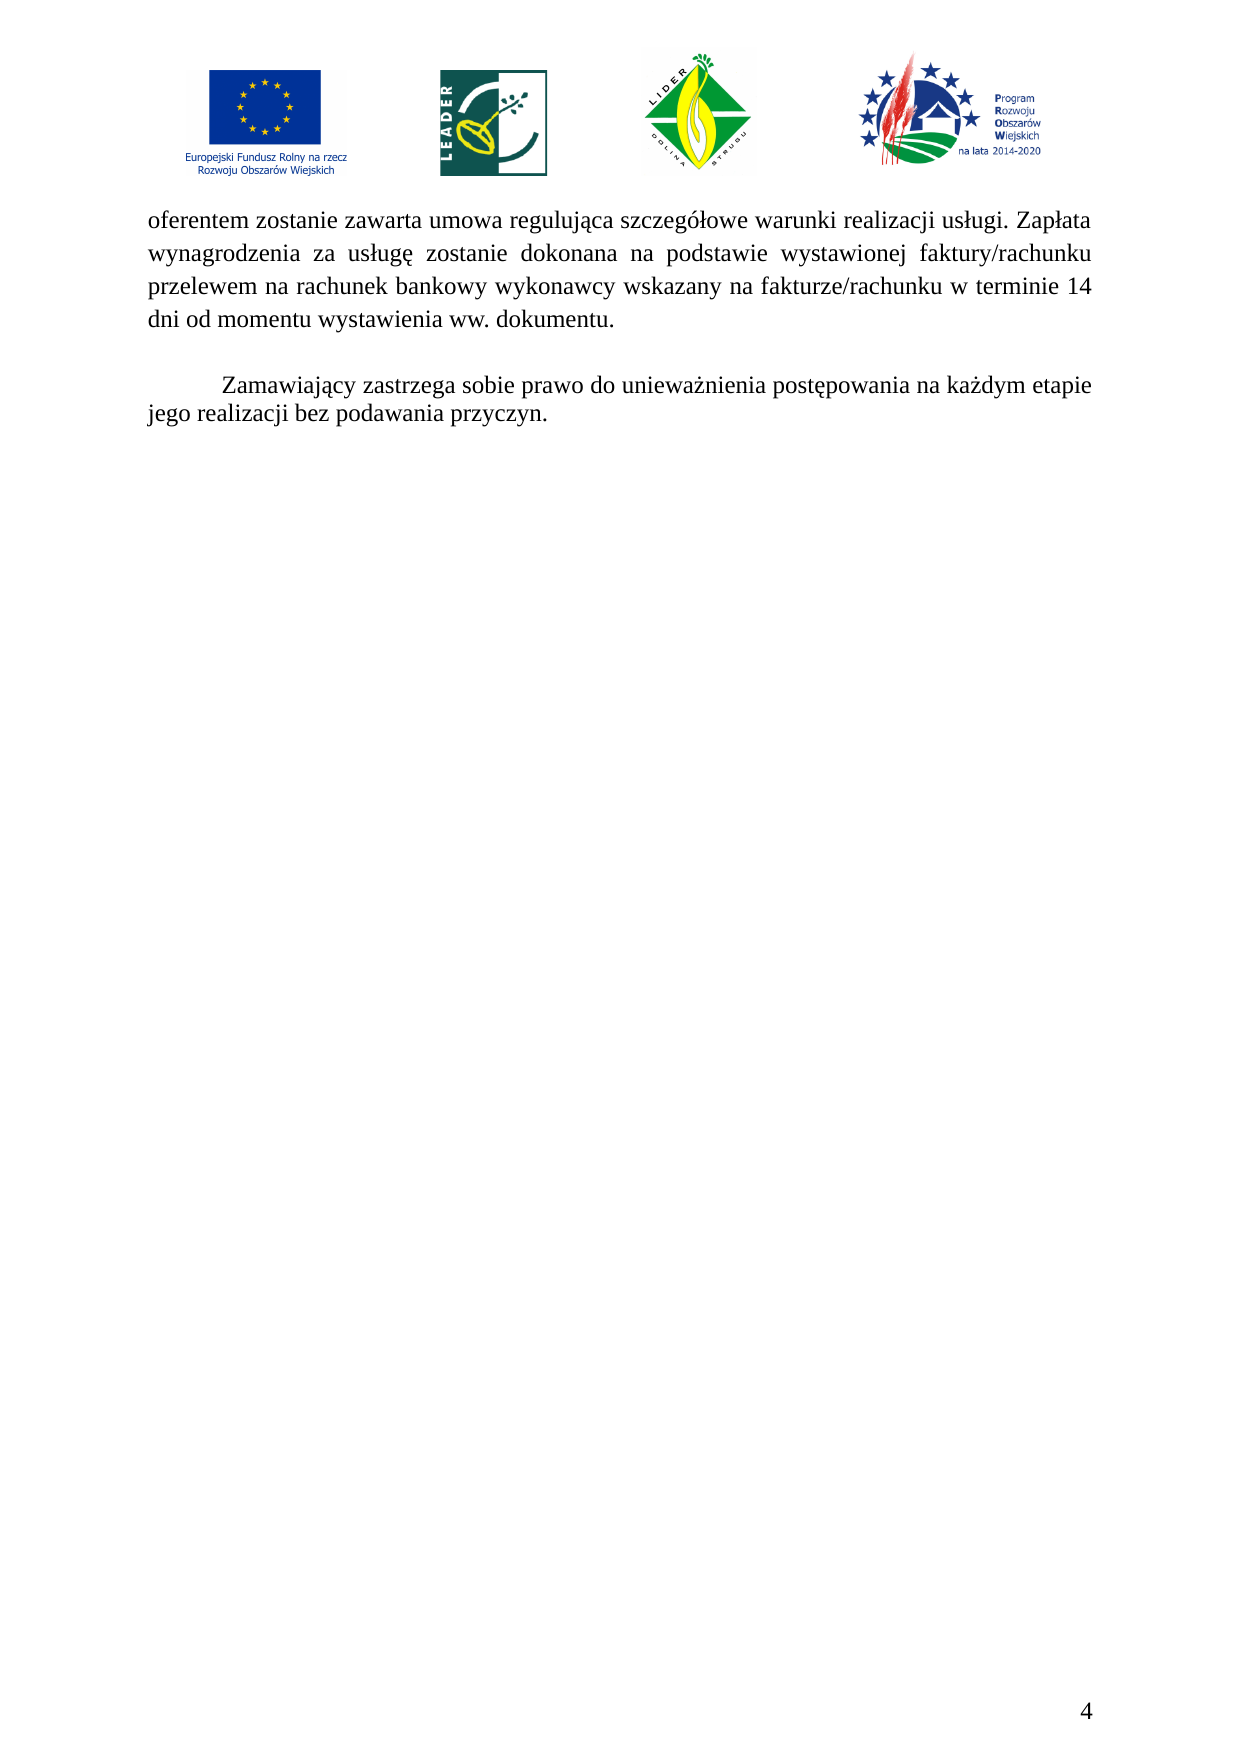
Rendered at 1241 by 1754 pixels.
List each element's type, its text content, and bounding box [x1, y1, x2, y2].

picture [640, 47, 757, 176]
picture [186, 70, 347, 176]
text Zamawiający zastrzega sobie prawo do unieważnienia postępowania na każdym etapie jego realizacji bez podawania przyczyn. [148, 370, 1092, 427]
picture [850, 44, 1055, 176]
picture [440, 70, 548, 176]
